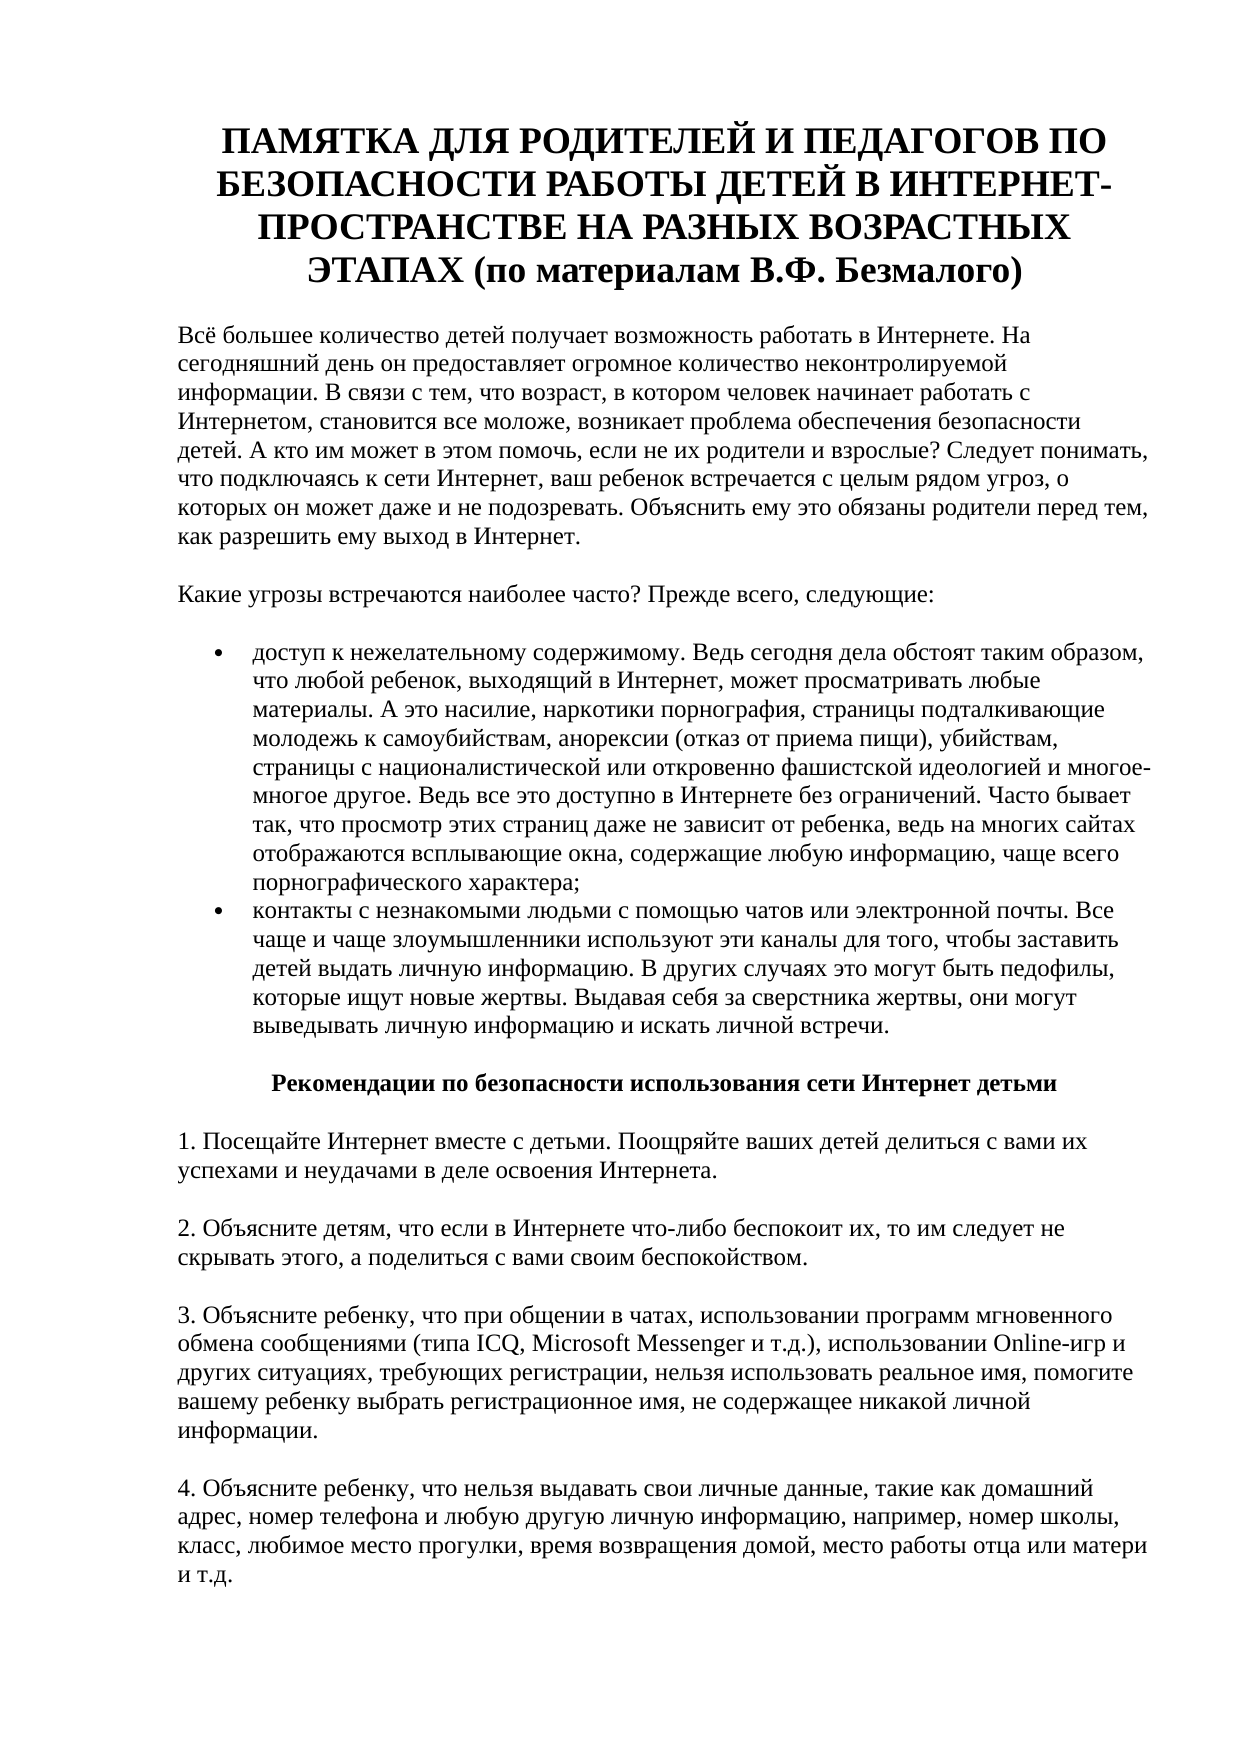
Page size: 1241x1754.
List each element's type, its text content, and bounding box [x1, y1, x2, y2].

text Какие угрозы встречаются наиболее часто? Прежде всего, следующие: [177, 579, 1152, 608]
text 4. Объясните ребенку, что нельзя выдавать свои личные данные, такие как домашний адрес, номер телефона и любую другую личную информацию, например, номер школы, класс, любимое место прогулки, время возвращения домой, место работы отца или матери и т.д. [177, 1473, 1152, 1588]
list контакты с незнакомыми людьми с помощью чатов или электронной почты. Все чаще и чаще злоумышленники используют эти каналы для того, чтобы заставить детей выдать личную информацию. В других случаях это могут быть педофилы, которые ищут новые жертвы. Выдавая себя за сверстника жертвы, они могут выведывать личную информацию и искать личной встречи. [215, 896, 1152, 1039]
text 2. Объясните детям, что если в Интернете что-либо беспокоит их, то им следует не скрывать этого, а поделиться с вами своим беспокойством. [177, 1213, 1152, 1271]
text 1. Посещайте Интернет вместе с детьми. Поощряйте ваших детей делиться с вами их успехами и неудачами в деле освоения Интернета. [177, 1126, 1152, 1184]
text Рекомендации по безопасности использования сети Интернет детьми [177, 1068, 1152, 1097]
text ПАМЯТКА ДЛЯ РОДИТЕЛЕЙ И ПЕДАГОГОВ ПО БЕЗОПАСНОСТИ РАБОТЫ ДЕТЕЙ В ИНТЕРНЕТ-ПРОСТРАНСТВЕ НА РАЗНЫХ ВОЗРАСТНЫХ ЭТАПАХ (по материалам В.Ф. Безмалого) [177, 118, 1152, 291]
text Всё большее количество детей получает возможность работать в Интернете. На сегодняшний день он предоставляет огромное количество неконтролируемой информации. В связи с тем, что возраст, в котором человек начинает работать с Интернетом, становится все моложе, возникает проблема обеспечения безопасности детей. А кто им может в этом помочь, если не их родители и взрослые? Следует понимать, что подключаясь к сети Интернет, ваш ребенок встречается с целым рядом угроз, о которых он может даже и не подозревать. Объяснить ему это обязаны родители перед тем, как разрешить ему выход в Интернет. [177, 320, 1152, 550]
text 3. Объясните ребенку, что при общении в чатах, использовании программ мгновенного обмена сообщениями (типа ICQ, Microsoft Messenger и т.д.), использовании Online-игр и других ситуациях, требующих регистрации, нельзя использовать реальное имя, помогите вашему ребенку выбрать регистрационное имя, не содержащее никакой личной информации. [177, 1300, 1152, 1443]
list доступ к нежелательному содержимому. Ведь сегодня дела обстоят таким образом, что любой ребенок, выходящий в Интернет, может просматривать любые материалы. А это насилие, наркотики порнография, страницы подталкивающие молодежь к самоубийствам, анорексии (отказ от приема пищи), убийствам, страницы с националистической или откровенно фашистской идеологией и многое-многое другое. Ведь все это доступно в Интернете без ограничений. Часто бывает так, что просмотр этих страниц даже не зависит от ребенка, ведь на многих сайтах отображаются всплывающие окна, содержащие любую информацию, чаще всего порнографического характера; [215, 637, 1152, 896]
